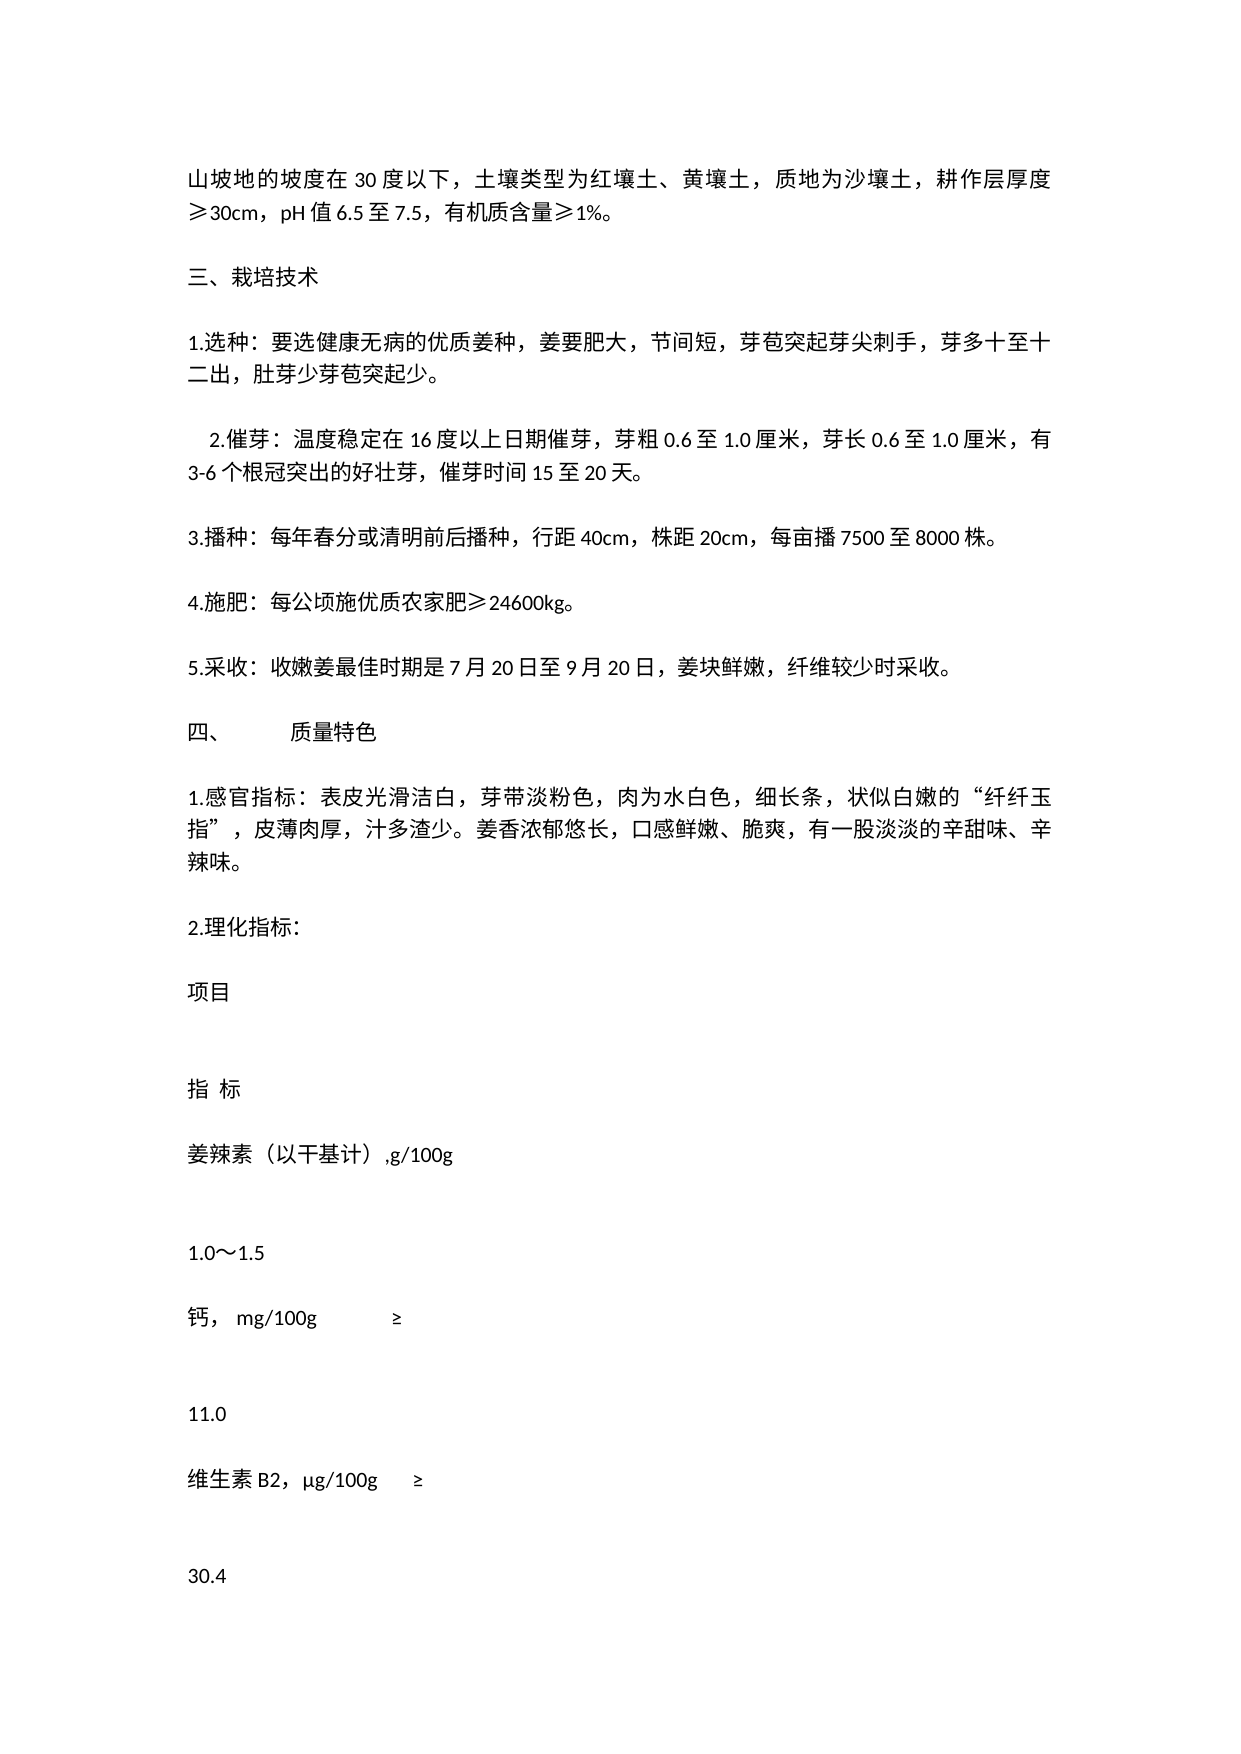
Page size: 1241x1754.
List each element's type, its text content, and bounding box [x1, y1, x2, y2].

text 维生素B2，μg/100g ≥ [187, 1462, 1053, 1494]
text 1.0～1.5 [187, 1234, 1053, 1267]
text 30.4 [187, 1559, 1053, 1592]
text 三、栽培技术 [187, 259, 1053, 292]
text 4.施肥：每公顷施优质农家肥≥24600kg。 [187, 584, 1053, 617]
text 11.0 [187, 1397, 1053, 1429]
text 1.感官指标：表皮光滑洁白，芽带淡粉色，肉为水白色，细长条，状似白嫩的“纤纤玉指”，皮薄肉厚，汁多渣少。姜香浓郁悠长，口感鲜嫩、脆爽，有一股淡淡的辛甜味、辛辣味。 [187, 779, 1053, 877]
text 3.播种：每年春分或清明前后播种，行距40cm，株距20cm，每亩播7500至8000株。 [187, 519, 1053, 552]
text 项目 [187, 974, 1053, 1007]
text 5.采收：收嫩姜最佳时期是7月20日至9月20日，姜块鲜嫩，纤维较少时采收。 [187, 649, 1053, 682]
text 2.催芽：温度稳定在16度以上日期催芽，芽粗0.6至1.0厘米，芽长0.6至1.0厘米，有3-6个根冠突出的好壮芽，催芽时间15至20天。 [187, 422, 1053, 487]
text 姜辣素（以干基计）,g/100g [187, 1137, 1053, 1169]
text 四、 质量特色 [187, 714, 1053, 747]
text 钙， mg/100g ≥ [187, 1299, 1053, 1332]
text 山坡地的坡度在30度以下，土壤类型为红壤土、黄壤土，质地为沙壤土，耕作层厚度≥30cm，pH值6.5至7.5，有机质含量≥1%。 [187, 162, 1053, 227]
text 2.理化指标： [187, 909, 1053, 942]
text 指 标 [187, 1072, 1053, 1104]
text 1.选种：要选健康无病的优质姜种，姜要肥大，节间短，芽苞突起芽尖刺手，芽多十至十二出，肚芽少芽苞突起少。 [187, 324, 1053, 389]
